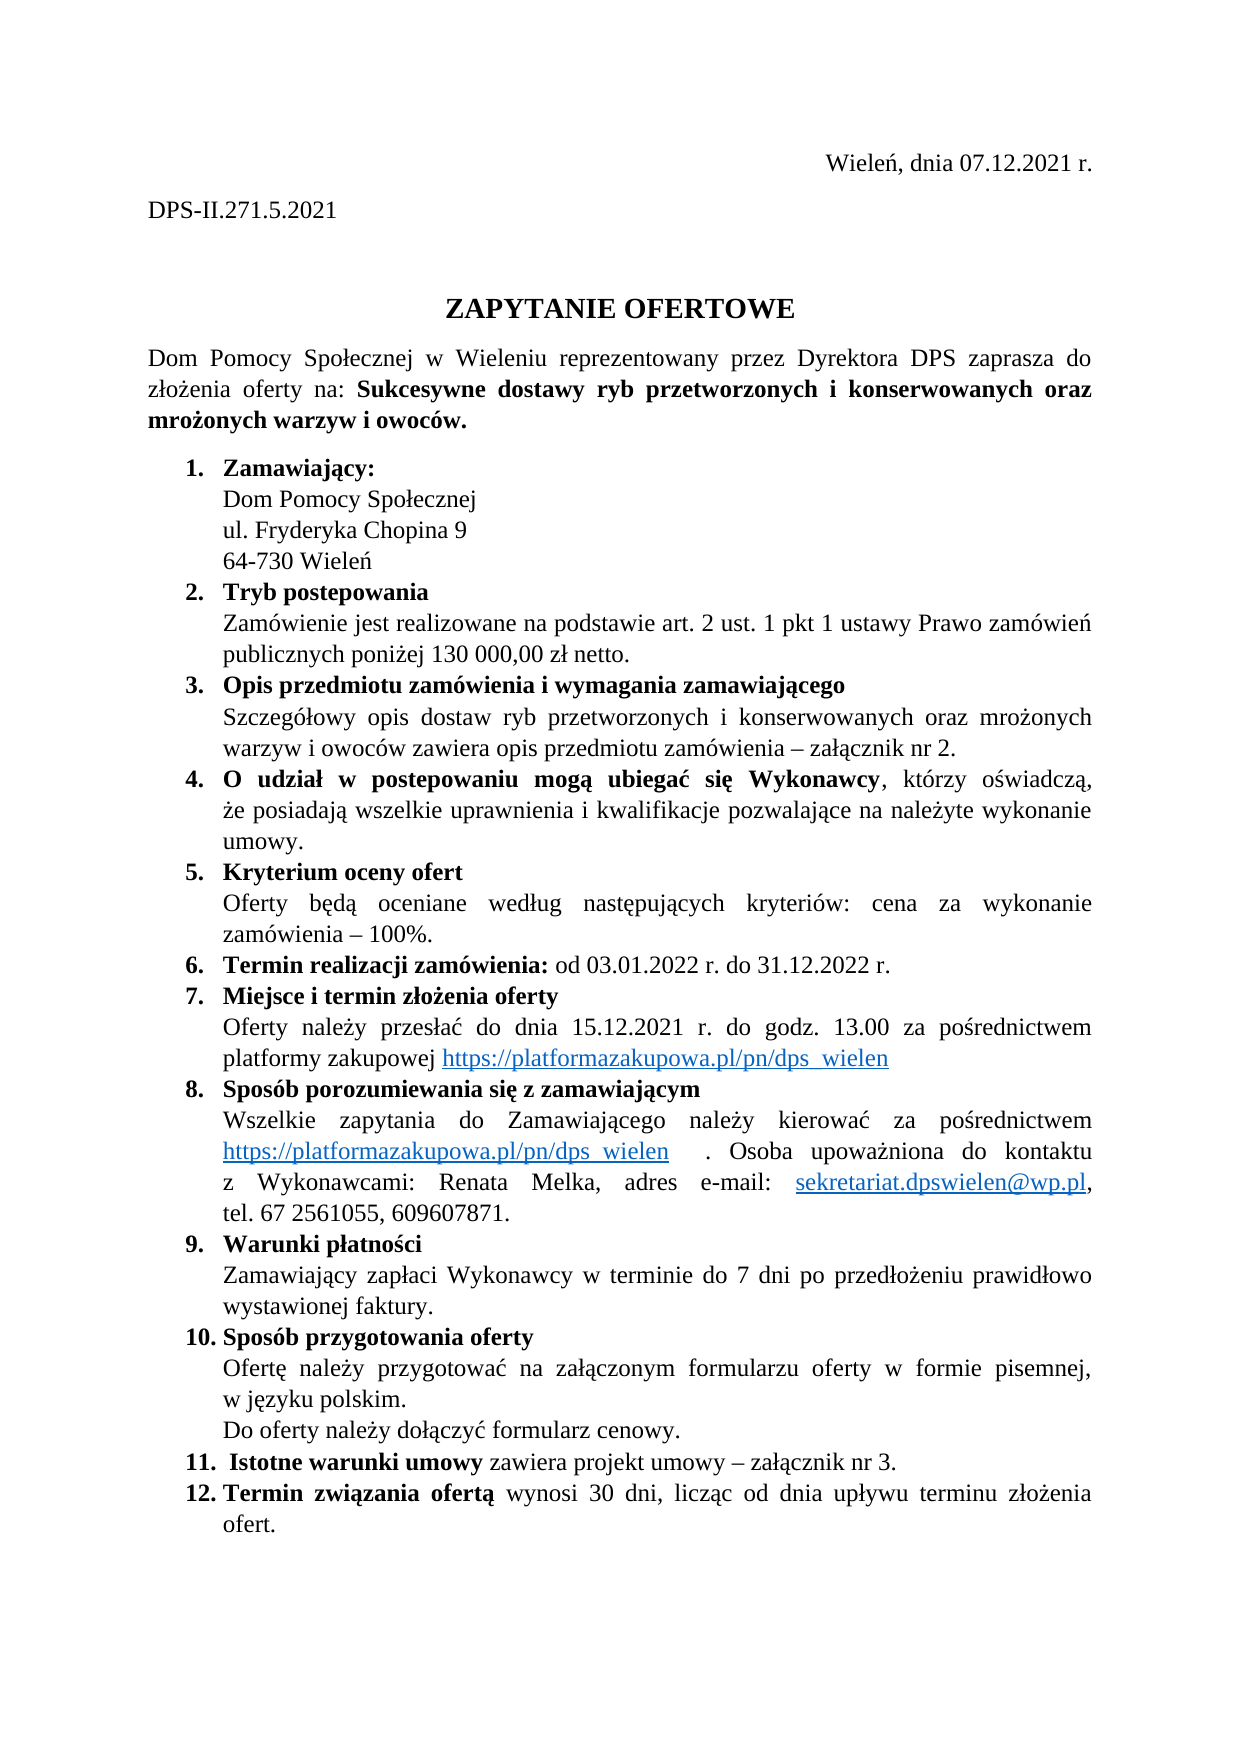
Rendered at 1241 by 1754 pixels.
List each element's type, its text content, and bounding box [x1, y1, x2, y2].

list Warunki płatności [185, 1229, 1093, 1258]
list 64-730 Wieleń [223, 546, 1093, 575]
text Dom Pomocy Społecznej w Wieleniu reprezentowany przez Dyrektora DPS zaprasza do złożenia oferty na: Sukcesywne dostawy ryb przetworzonych i konserwowanych oraz mrożonych warzyw i owoców. [148, 343, 1093, 434]
list Termin realizacji zamówienia: od 03.01.2022 r. do 31.12.2022 r. [185, 950, 1093, 979]
list Zamówienie jest realizowane na podstawie art. 2 ust. 1 pkt 1 ustawy Prawo zamówień publicznych poniżej 130 000,00 zł netto. [223, 608, 1093, 668]
list Sposób porozumiewania się z zamawiającym [185, 1074, 1093, 1103]
list Ofertę należy przygotować na załączonym formularzu oferty w formie pisemnej, w języku polskim. [223, 1353, 1093, 1413]
list Zamawiający: [185, 453, 1093, 482]
list Kryterium oceny ofert [185, 857, 1093, 886]
list Miejsce i termin złożenia oferty [185, 981, 1093, 1010]
list Wszelkie zapytania do Zamawiającego należy kierować za pośrednictwem https://platformazakupowa.pl/pn/dps_wielen . Osoba upoważniona do kontaktu z Wykonawcami: Renata Melka, adres e-mail: sekretariat.dpswielen@wp.pl, tel. 67 2561055, 609607871. [223, 1105, 1093, 1227]
list Tryb postepowania [185, 577, 1093, 606]
list O udział w postepowaniu mogą ubiegać się Wykonawcy, którzy oświadczą, że posiadają wszelkie uprawnienia i kwalifikacje pozwalające na należyte wykonanie umowy. [185, 764, 1093, 854]
list Istotne warunki umowy zawiera projekt umowy – załącznik nr 3. [185, 1447, 1093, 1475]
list Zamawiający zapłaci Wykonawcy w terminie do 7 dni po przedłożeniu prawidłowo wystawionej faktury. [223, 1260, 1093, 1320]
list Sposób przygotowania oferty [185, 1322, 1093, 1351]
list Oferty należy przesłać do dnia 15.12.2021 r. do godz. 13.00 za pośrednictwem platformy zakupowej https://platformazakupowa.pl/pn/dps_wielen [223, 1012, 1093, 1072]
list Dom Pomocy Społecznej [223, 484, 1093, 513]
list Oferty będą oceniane według następujących kryteriów: cena za wykonanie zamówienia – 100%. [223, 888, 1093, 948]
list Termin związania ofertą wynosi 30 dni, licząc od dnia upływu terminu złożenia ofert. [185, 1478, 1093, 1537]
list Do oferty należy dołączyć formularz cenowy. [223, 1416, 1093, 1444]
text Wieleń, dnia 07.12.2021 r. [148, 148, 1093, 176]
list Opis przedmiotu zamówienia i wymagania zamawiającego [185, 671, 1093, 699]
text DPS-II.271.5.2021 [148, 195, 1093, 224]
text ZAPYTANIE OFERTOWE [148, 291, 1093, 324]
list ul. Fryderyka Chopina 9 [223, 515, 1093, 544]
list Szczegółowy opis dostaw ryb przetworzonych i konserwowanych oraz mrożonych warzyw i owoców zawiera opis przedmiotu zamówienia – załącznik nr 2. [223, 702, 1093, 761]
